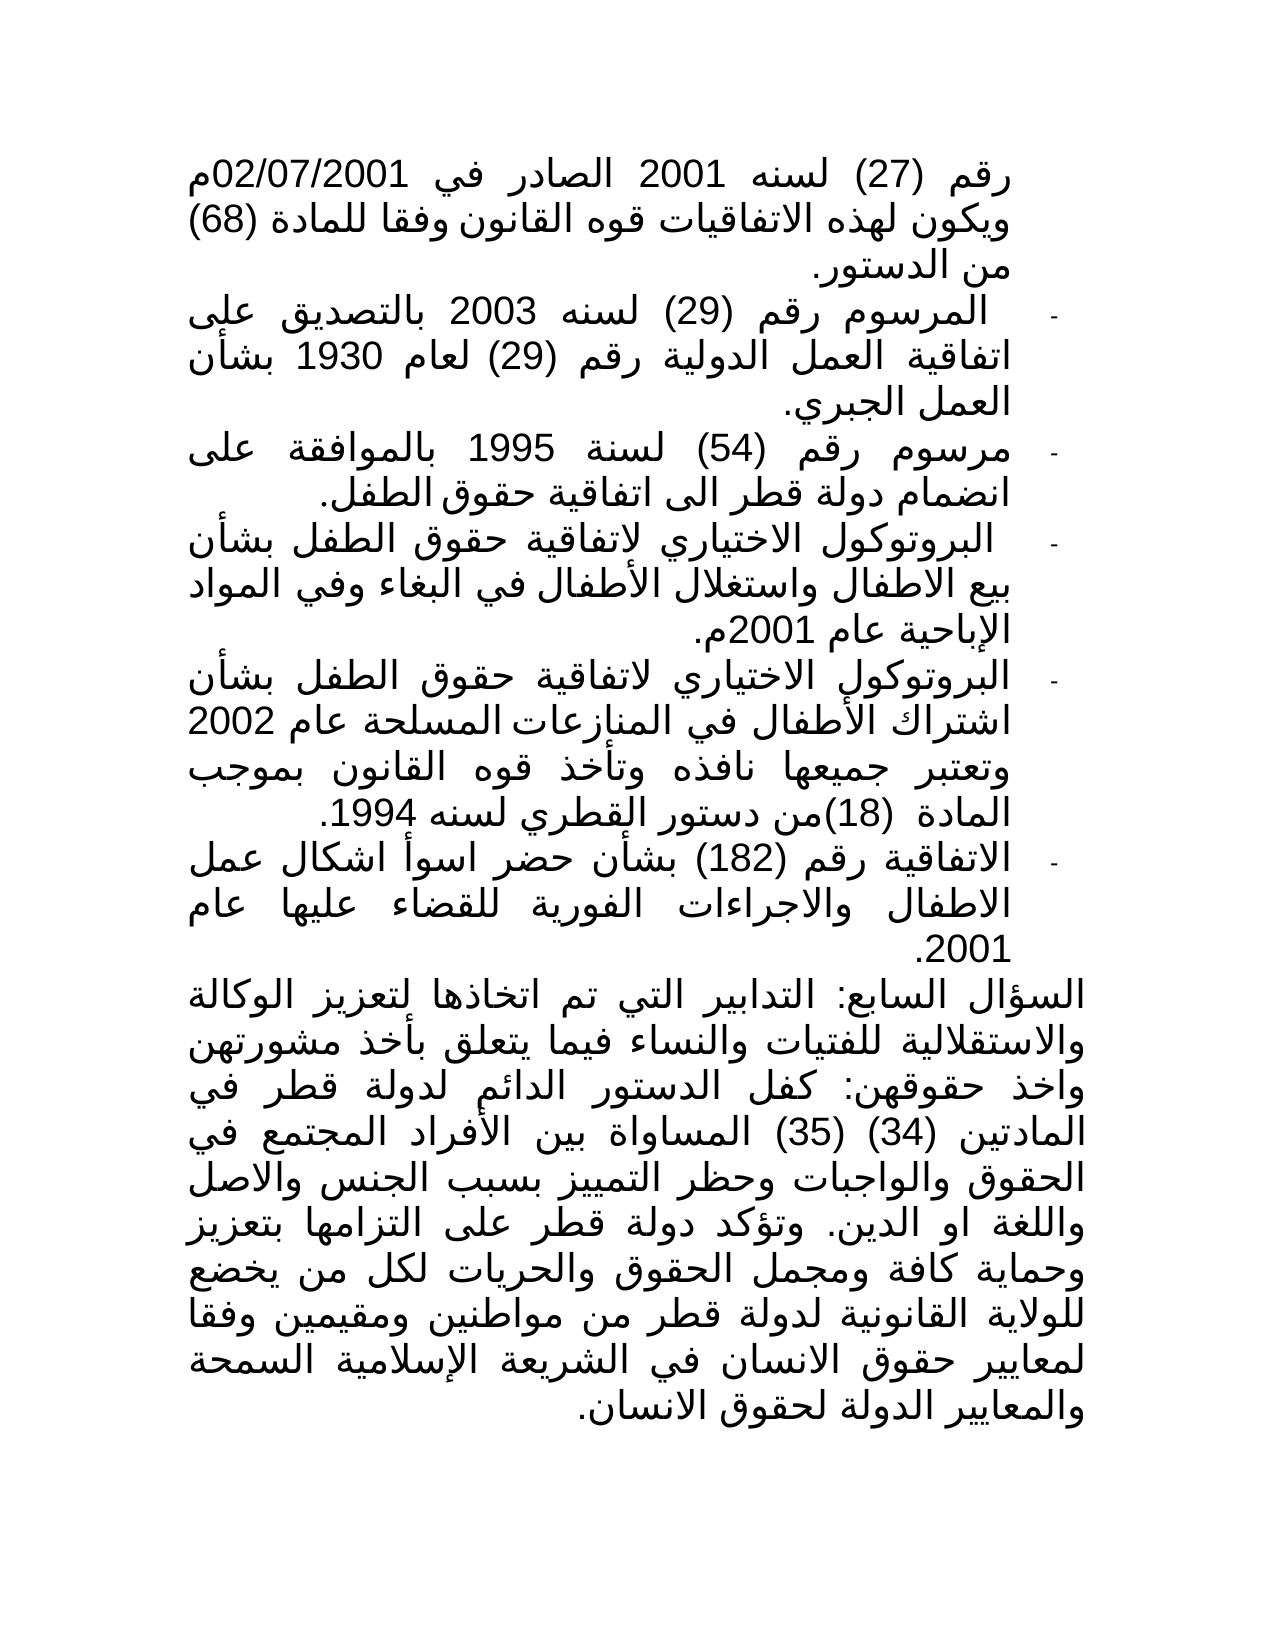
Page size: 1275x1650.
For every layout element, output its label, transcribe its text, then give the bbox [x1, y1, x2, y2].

list البروتوكول الاختياري لاتفاقية حقوق الطفل بشأن بيع الاطفال واستغلال الأطفال في البغاء وفي المواد الإباحية عام 2001م. [187, 515, 1050, 652]
list الاتفاقية رقم (182) بشأن حضر اسوأ اشکال عمل الاطفال والاجراءات الفورية للقضاء عليها عام 2001. [187, 834, 1050, 971]
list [187, 150, 1050, 287]
list المرسوم رقم (29) لسنه 2003 بالتصديق على اتفاقية العمل الدولية رقم (29) لعام 1930 بشأن العمل الجبري. [187, 287, 1050, 424]
list البروتوكول الاختياري لاتفاقية حقوق الطفل بشأن اشتراك الأطفال في المنازعات المسلحة عام 2002 وتعتبر جميعها نافذه وتأخذ قوه القانون بموجب المادة (18)من دستور القطري لسنه 1994. [187, 652, 1050, 834]
list مرسوم رقم (54) لسنة 1995 بالموافقة على انضمام دولة قطر الى اتفاقية حقوق الطفل. [187, 424, 1050, 515]
text السؤال السابع: التدابير التي تم اتخاذها لتعزيز الوكالة والاستقلالية للفتيات والنساء فيما يتعلق بأخذ مشورتهن واخذ حقوقهن: كفل الدستور الدائم لدولة قطر في المادتين (34) (35) المساواة بين الأفراد المجتمع في الحقوق والواجبات وحظر التمييز بسبب الجنس والاصل واللغة او الدين. وتؤكد دولة قطر على التزامها بتعزيز وحماية كافة ومجمل الحقوق والحريات لكل من يخضع للولاية القانونية لدولة قطر من مواطنين ومقيمين وفقا لمعايير حقوق الانسان في الشريعة الإسلامية السمحة والمعايير الدولة لحقوق الانسان. [187, 971, 1087, 1428]
